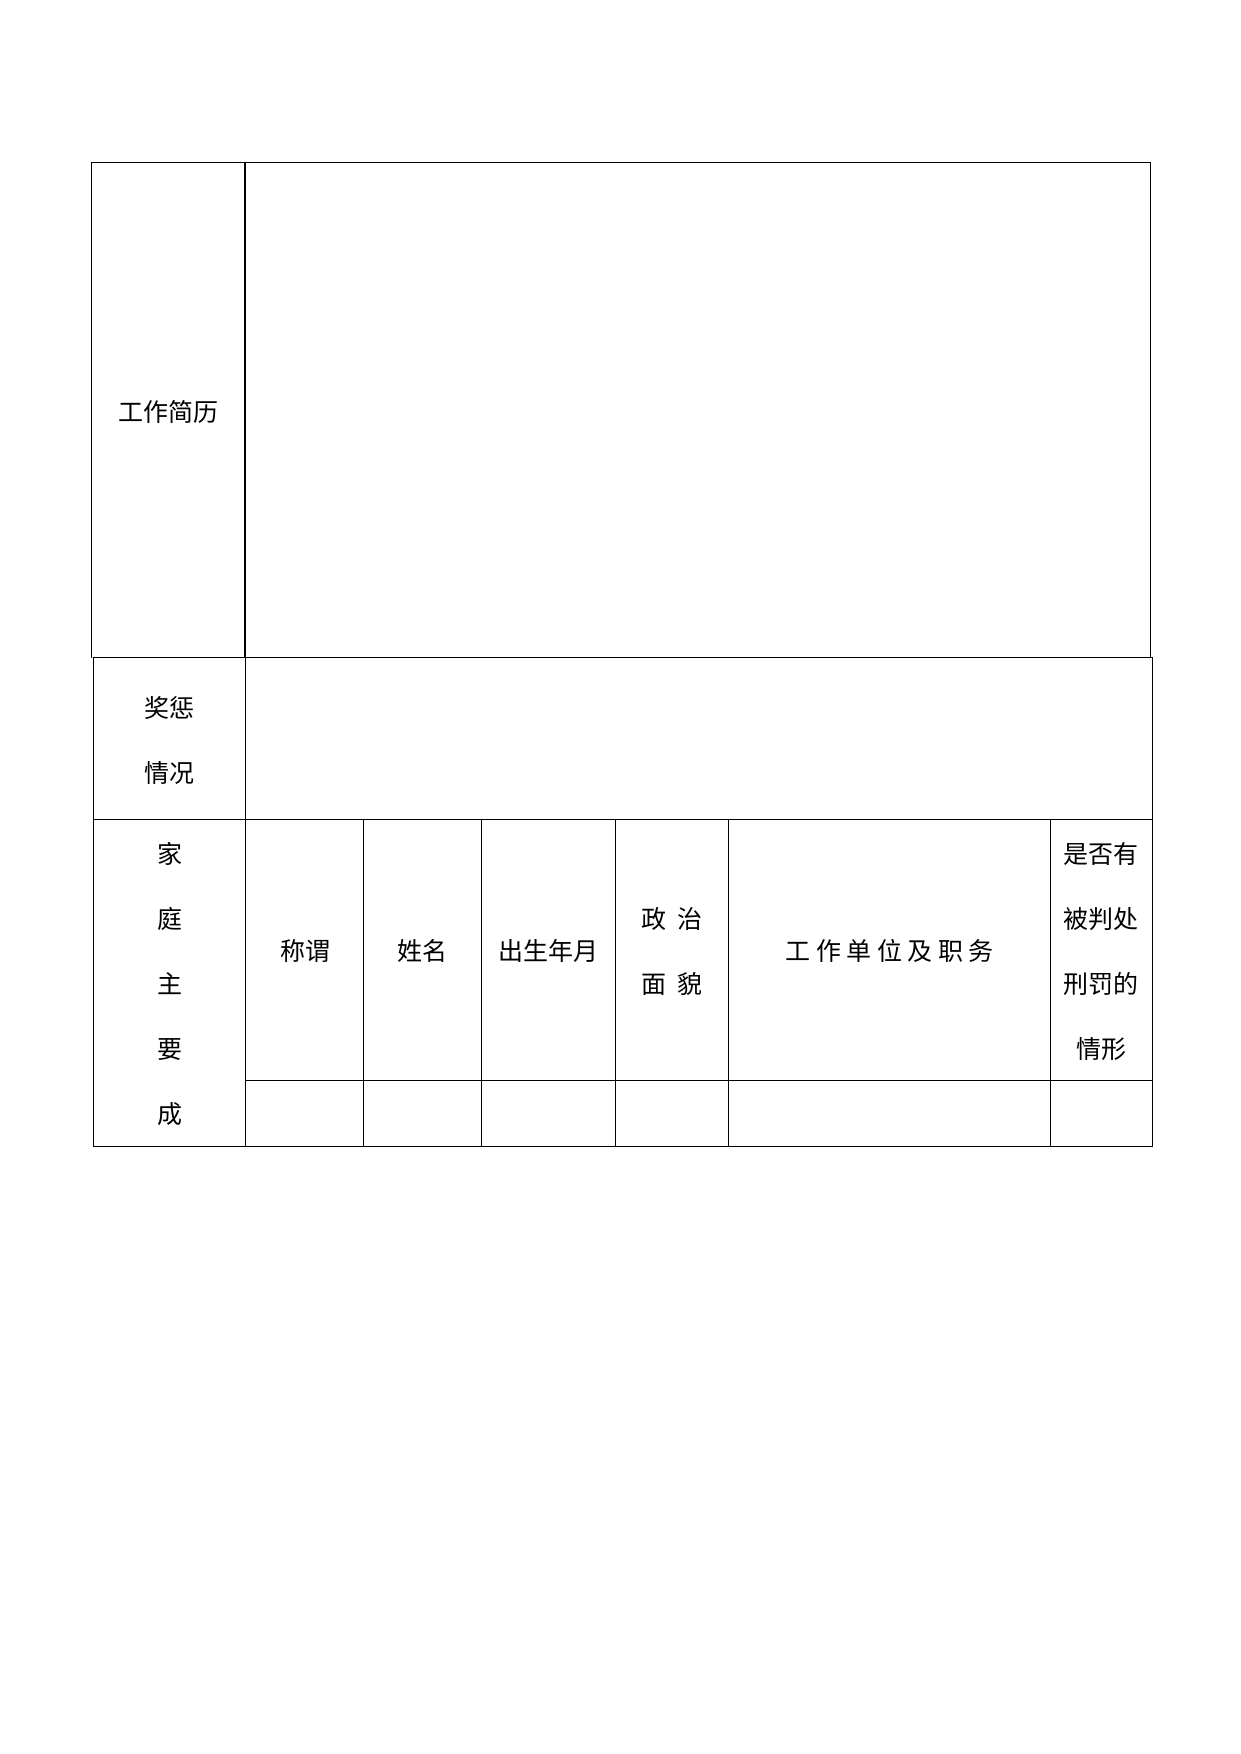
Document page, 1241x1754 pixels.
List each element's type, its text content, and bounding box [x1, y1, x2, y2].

table_cell [246, 163, 1150, 657]
table_cell 称谓 [246, 820, 363, 1080]
table_cell 家 庭 主 要 成 员 及 重 要 社 会 关 系 [94, 820, 245, 1146]
table_cell [729, 1081, 1050, 1146]
table_cell [246, 1081, 363, 1146]
table_cell 政 治 面 貌 [616, 820, 728, 1080]
table_cell 姓名 [364, 820, 481, 1080]
table_cell 工 作 单 位 及 职 务 [729, 820, 1050, 1080]
table_cell [364, 1081, 481, 1146]
table_cell [1051, 1081, 1152, 1146]
table_cell 奖惩 情况 [94, 658, 245, 819]
table_cell 是否有被判处刑罚的情形 [1051, 820, 1152, 1080]
table_cell [482, 1081, 615, 1146]
table_cell 工作简历 [92, 163, 244, 657]
table_cell [616, 1081, 728, 1146]
table_cell [246, 658, 1152, 819]
table_cell 出生年月 [482, 820, 615, 1080]
